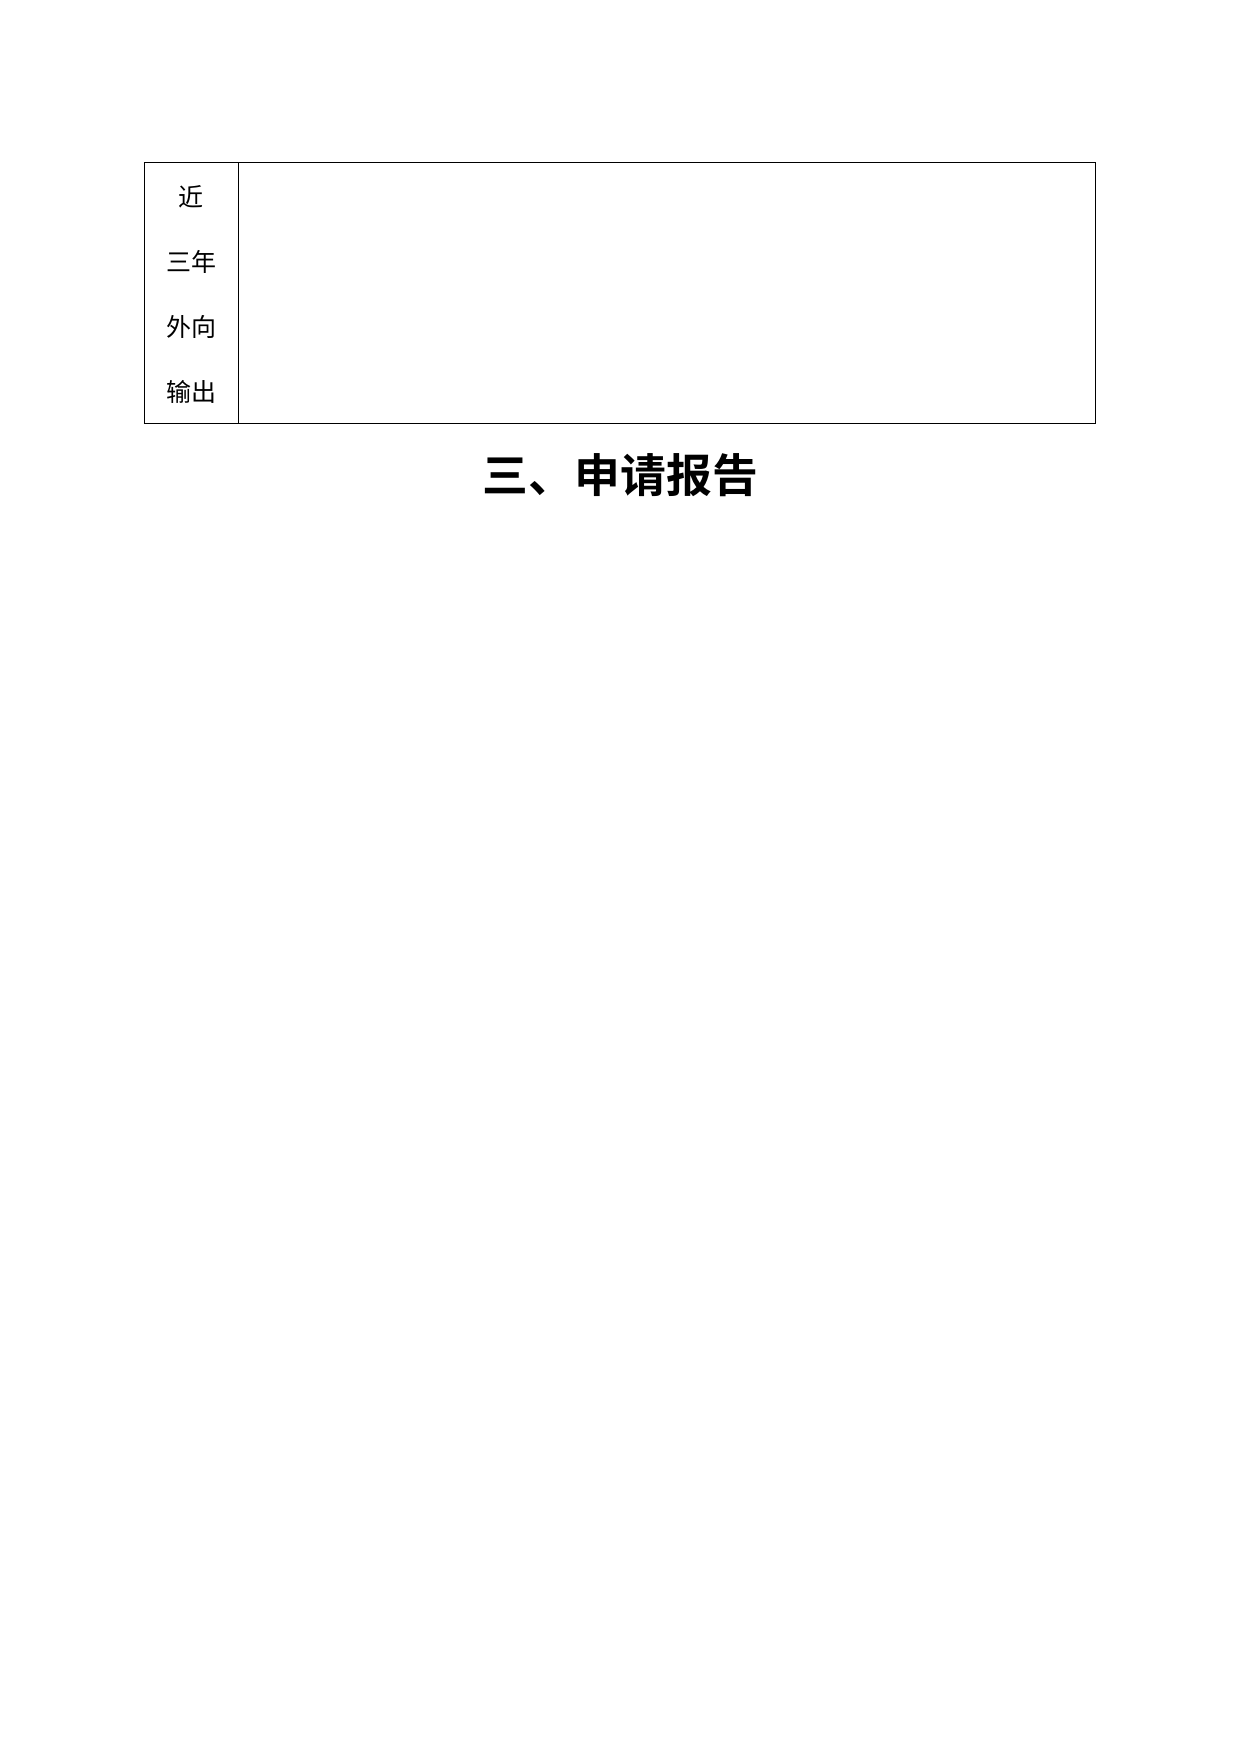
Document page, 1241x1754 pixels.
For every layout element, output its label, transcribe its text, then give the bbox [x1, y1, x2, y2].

text 三、申请报告 [187, 424, 1053, 522]
table_cell [239, 163, 1095, 423]
table_cell 近 三年 外向输出 [145, 163, 238, 423]
